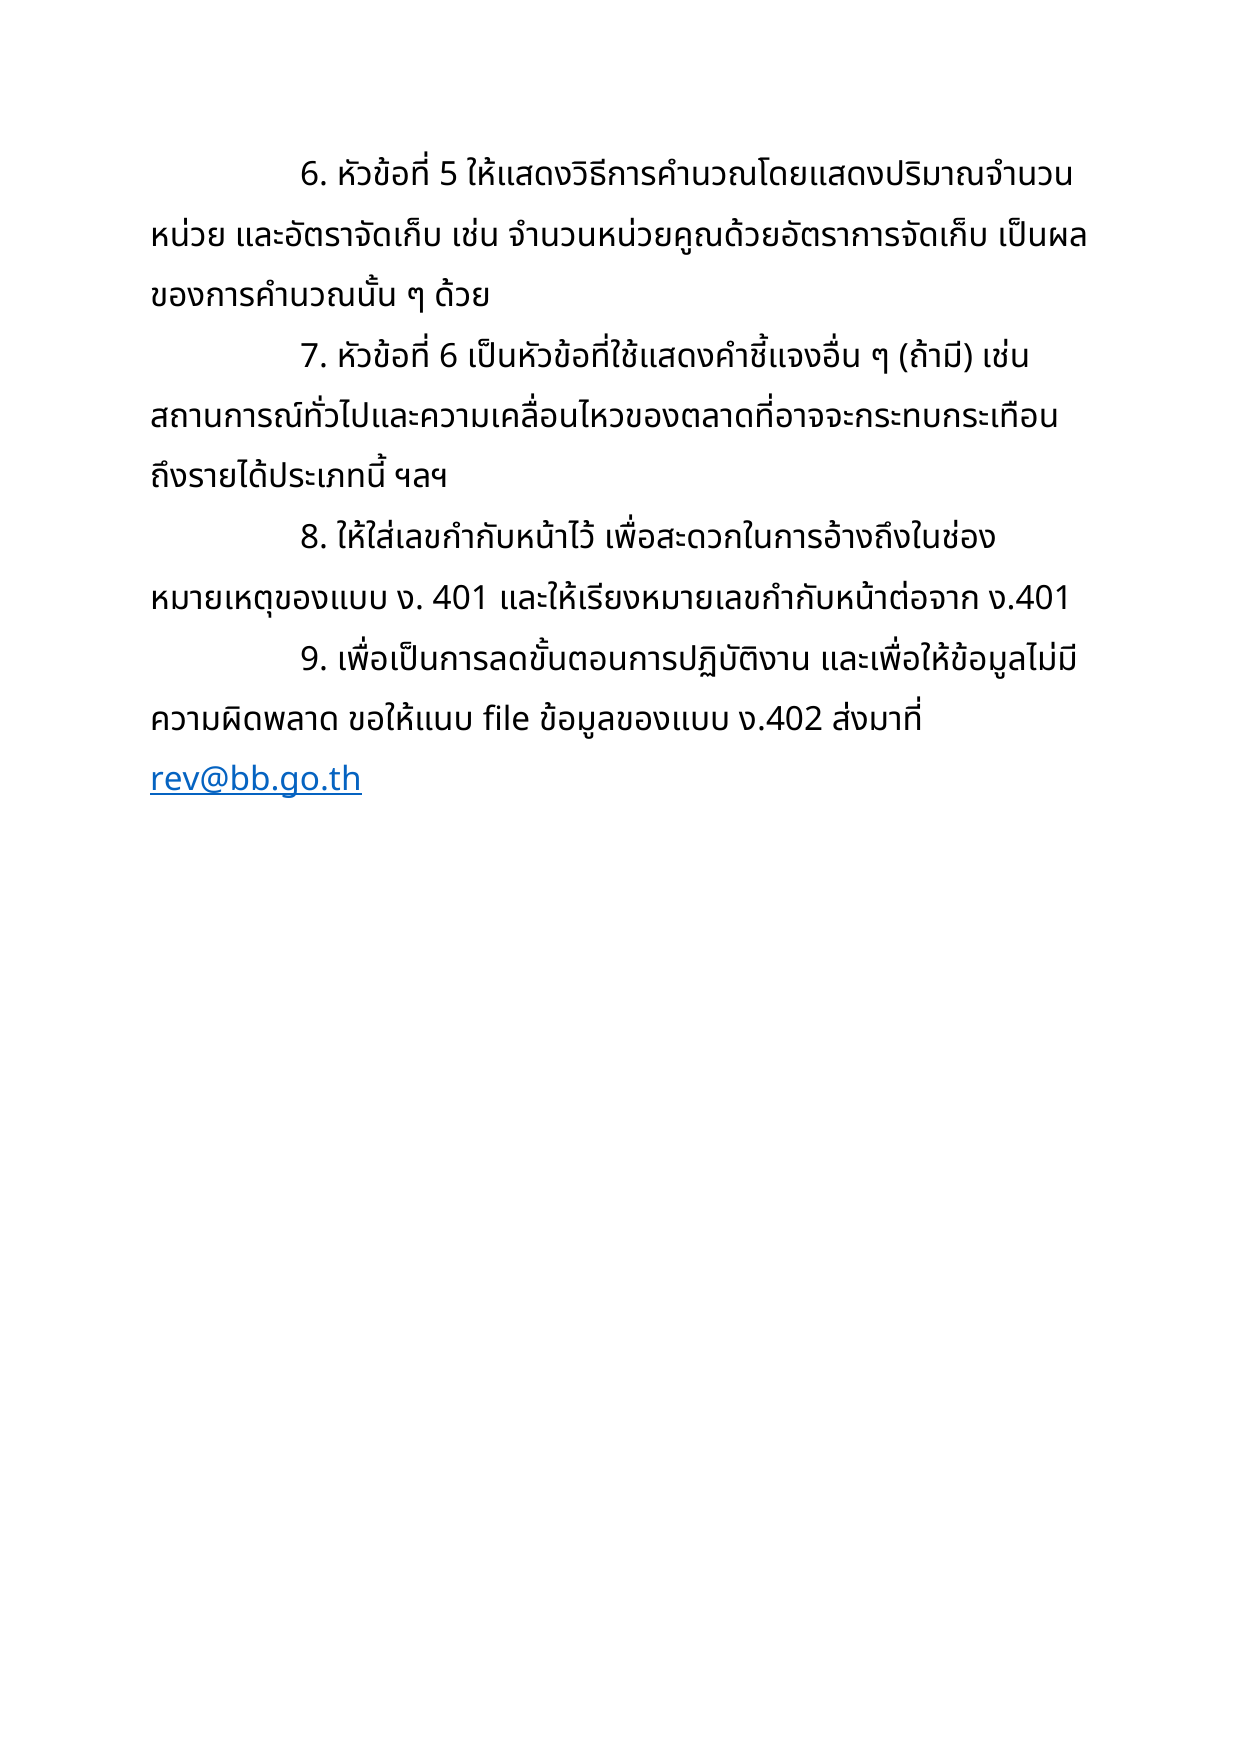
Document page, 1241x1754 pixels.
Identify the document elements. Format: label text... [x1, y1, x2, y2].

text 6. หัวข้อที่ 5 ให้แสดงวิธีการคำนวณโดยแสดงปริมาณจำนวนหน่วย และอัตราจัดเก็บ เช่น จำนวนหน่วยคูณด้วยอัตราการจัดเก็บ เป็นผลของการคำนวณนั้น ๆ ด้วย [150, 150, 1090, 321]
text 8. ให้ใส่เลขกำกับหน้าไว้ เพื่อสะดวกในการอ้างถึงในช่องหมายเหตุของแบบ ง. 401 และให้เรียงหมายเลขกำกับหน้าต่อจาก ง.401 [150, 513, 1090, 624]
text 9. เพื่อเป็นการลดขั้นตอนการปฏิบัติงาน และเพื่อให้ข้อมูลไม่มีความผิดพลาด ขอให้แนบ file ข้อมูลของแบบ ง.402 ส่งมาที่ rev@bb.go.th [150, 634, 1090, 800]
text 7. หัวข้อที่ 6 เป็นหัวข้อที่ใช้แสดงคำชี้แจงอื่น ๆ (ถ้ามี) เช่น สถานการณ์ทั่วไปและความเคลื่อนไหวของตลาดที่อาจจะกระทบกระเทือนถึงรายได้ประเภทนี้ ฯลฯ [150, 331, 1090, 503]
